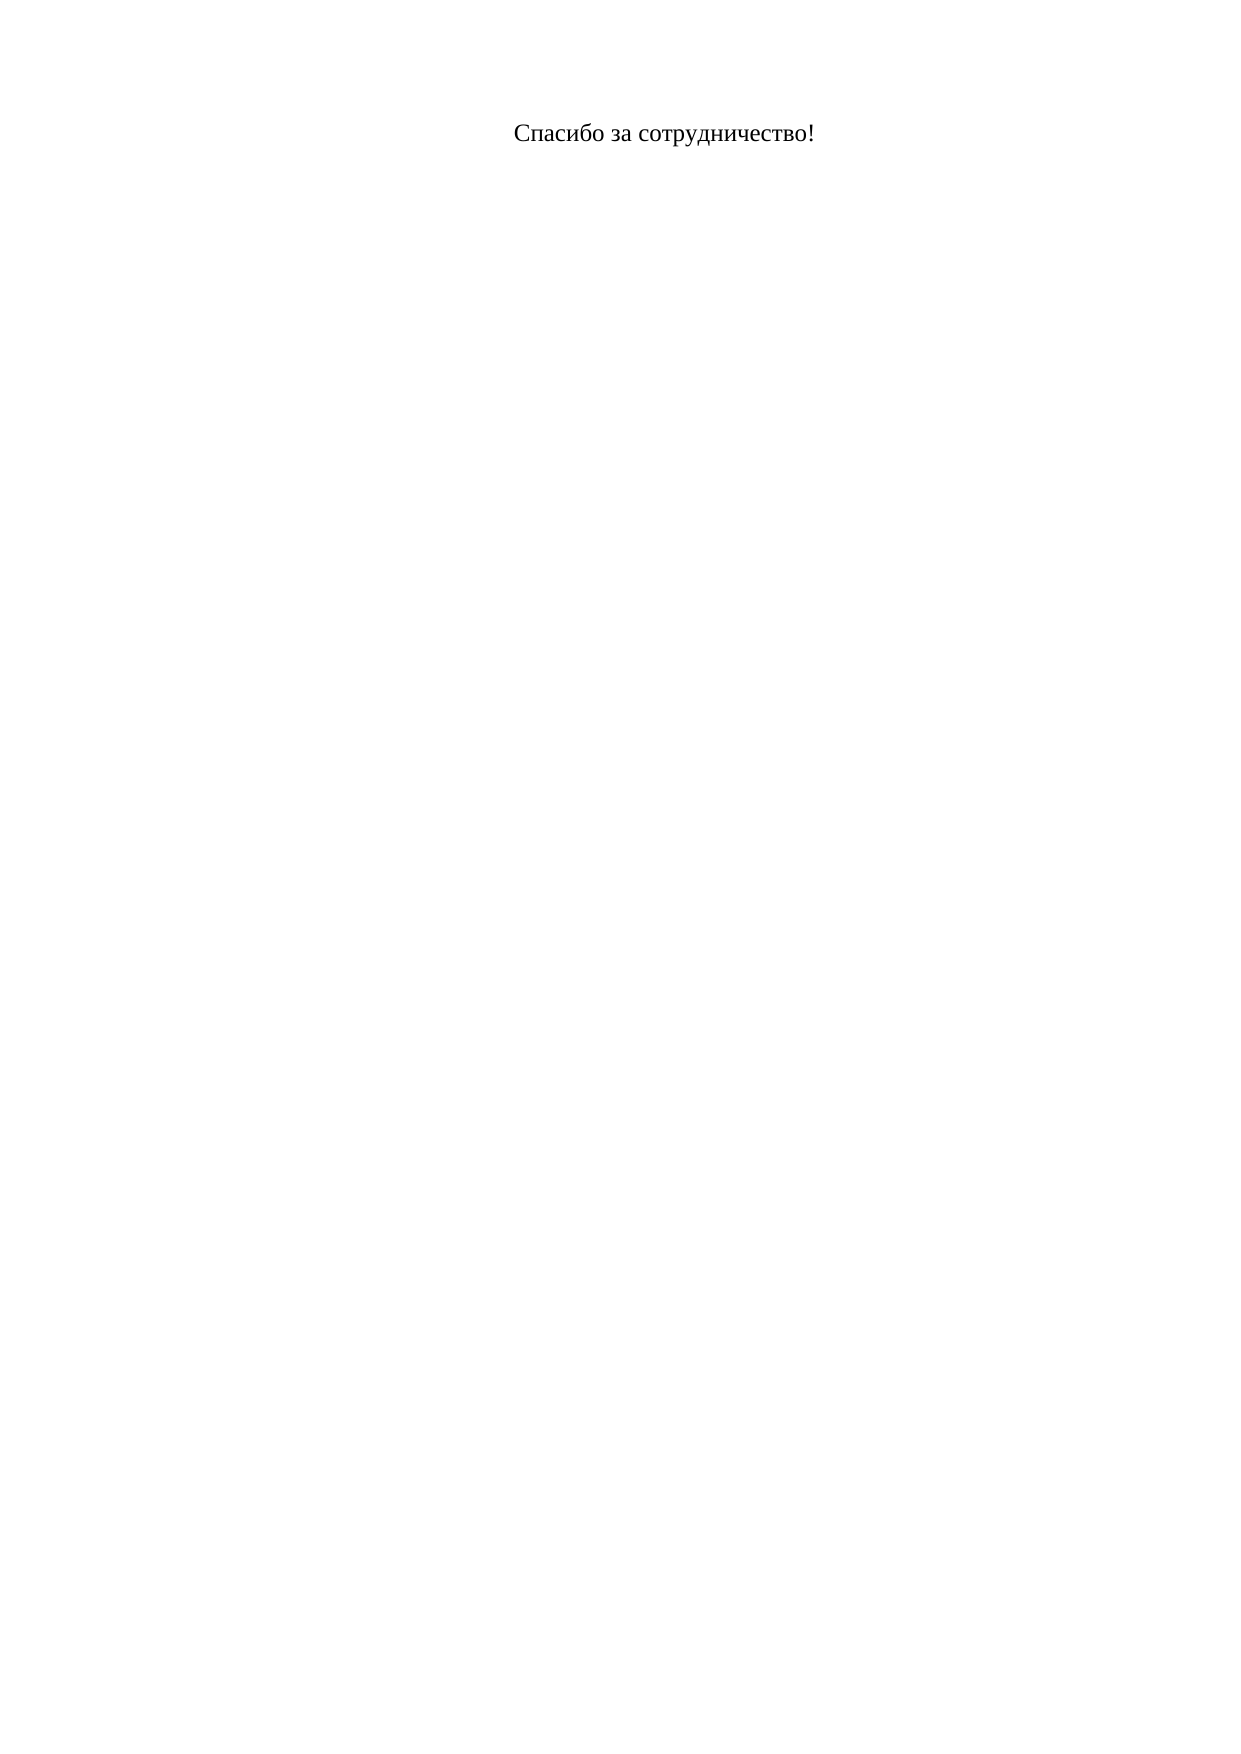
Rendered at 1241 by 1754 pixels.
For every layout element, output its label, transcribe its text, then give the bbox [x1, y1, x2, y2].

text Спасибо за сотрудничество! [177, 118, 1152, 147]
